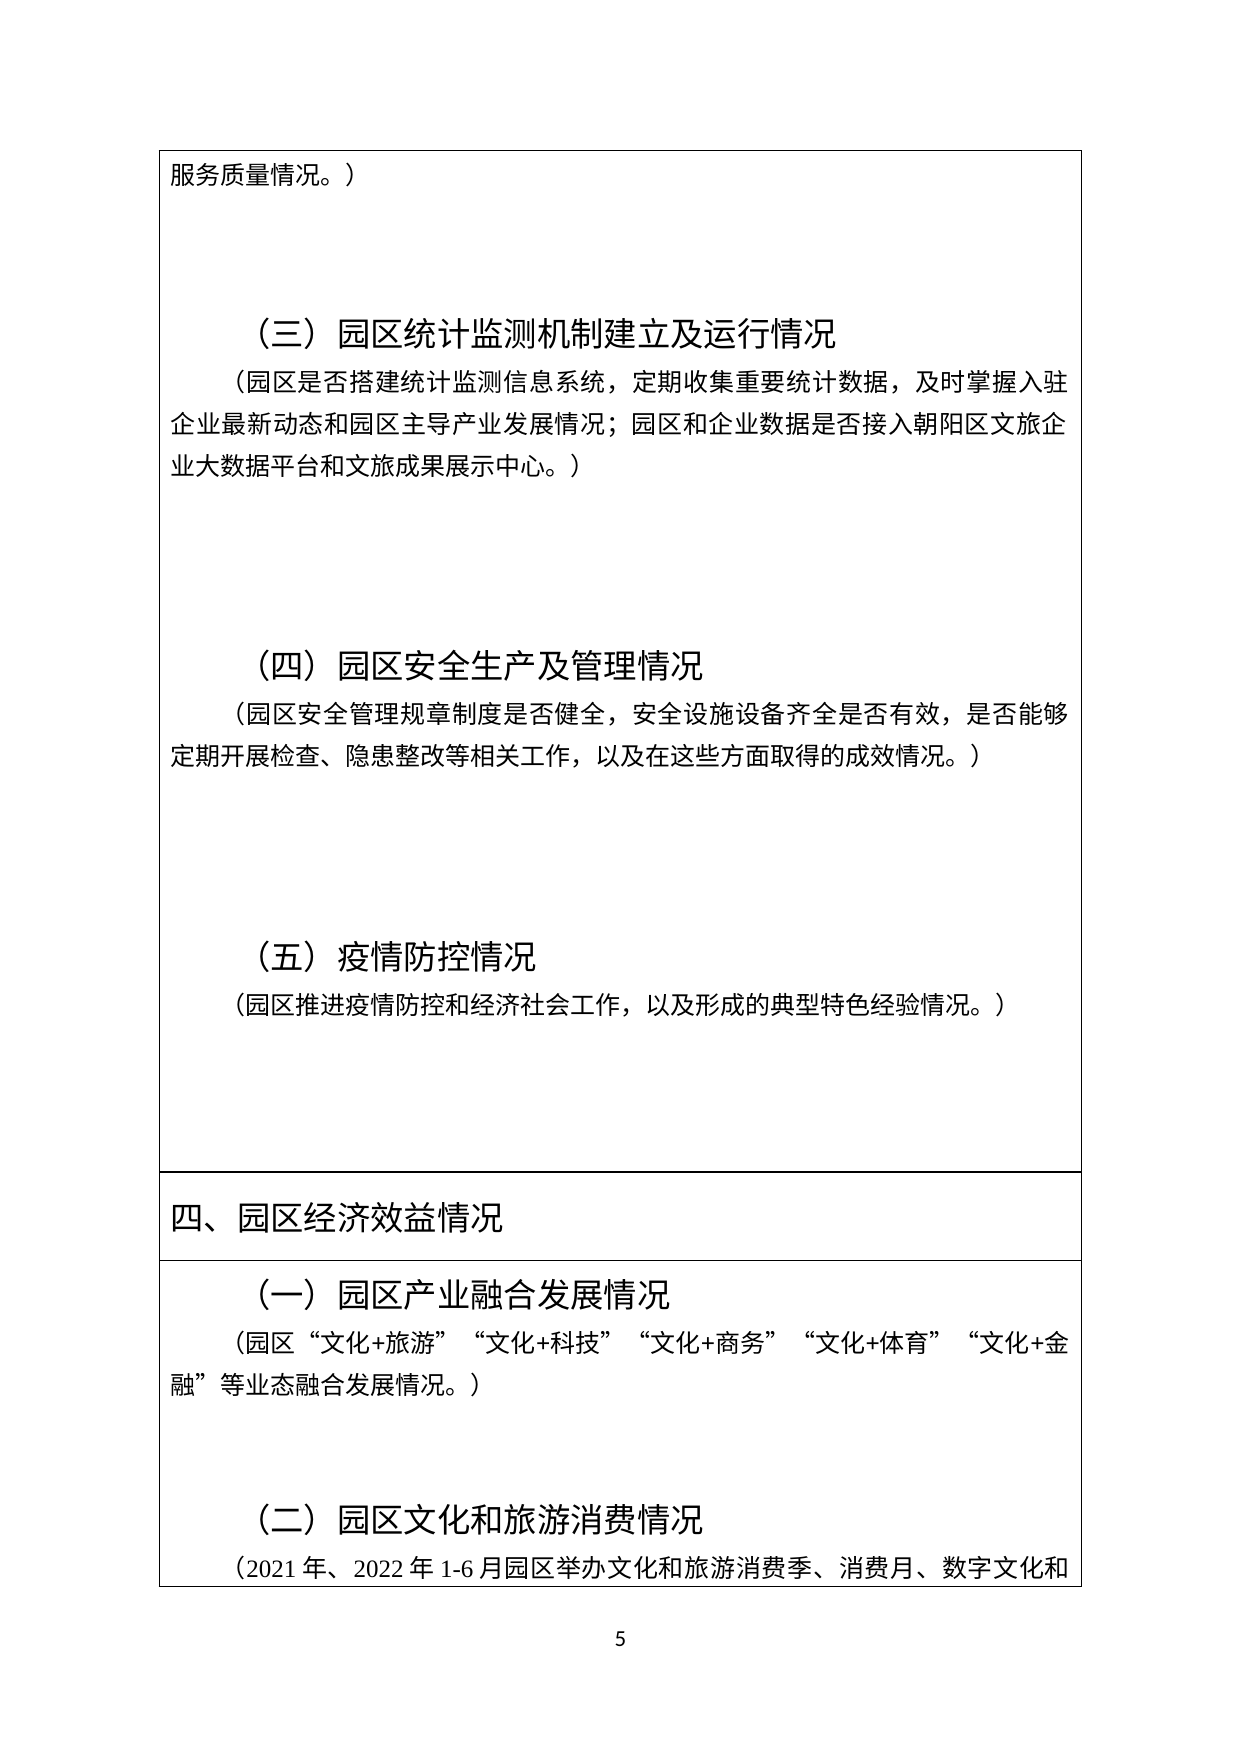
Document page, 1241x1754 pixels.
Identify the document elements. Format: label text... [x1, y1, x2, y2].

table_cell 四、园区经济效益情况 [160, 1173, 1081, 1260]
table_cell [160, 1261, 1081, 1586]
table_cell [160, 151, 1081, 1171]
